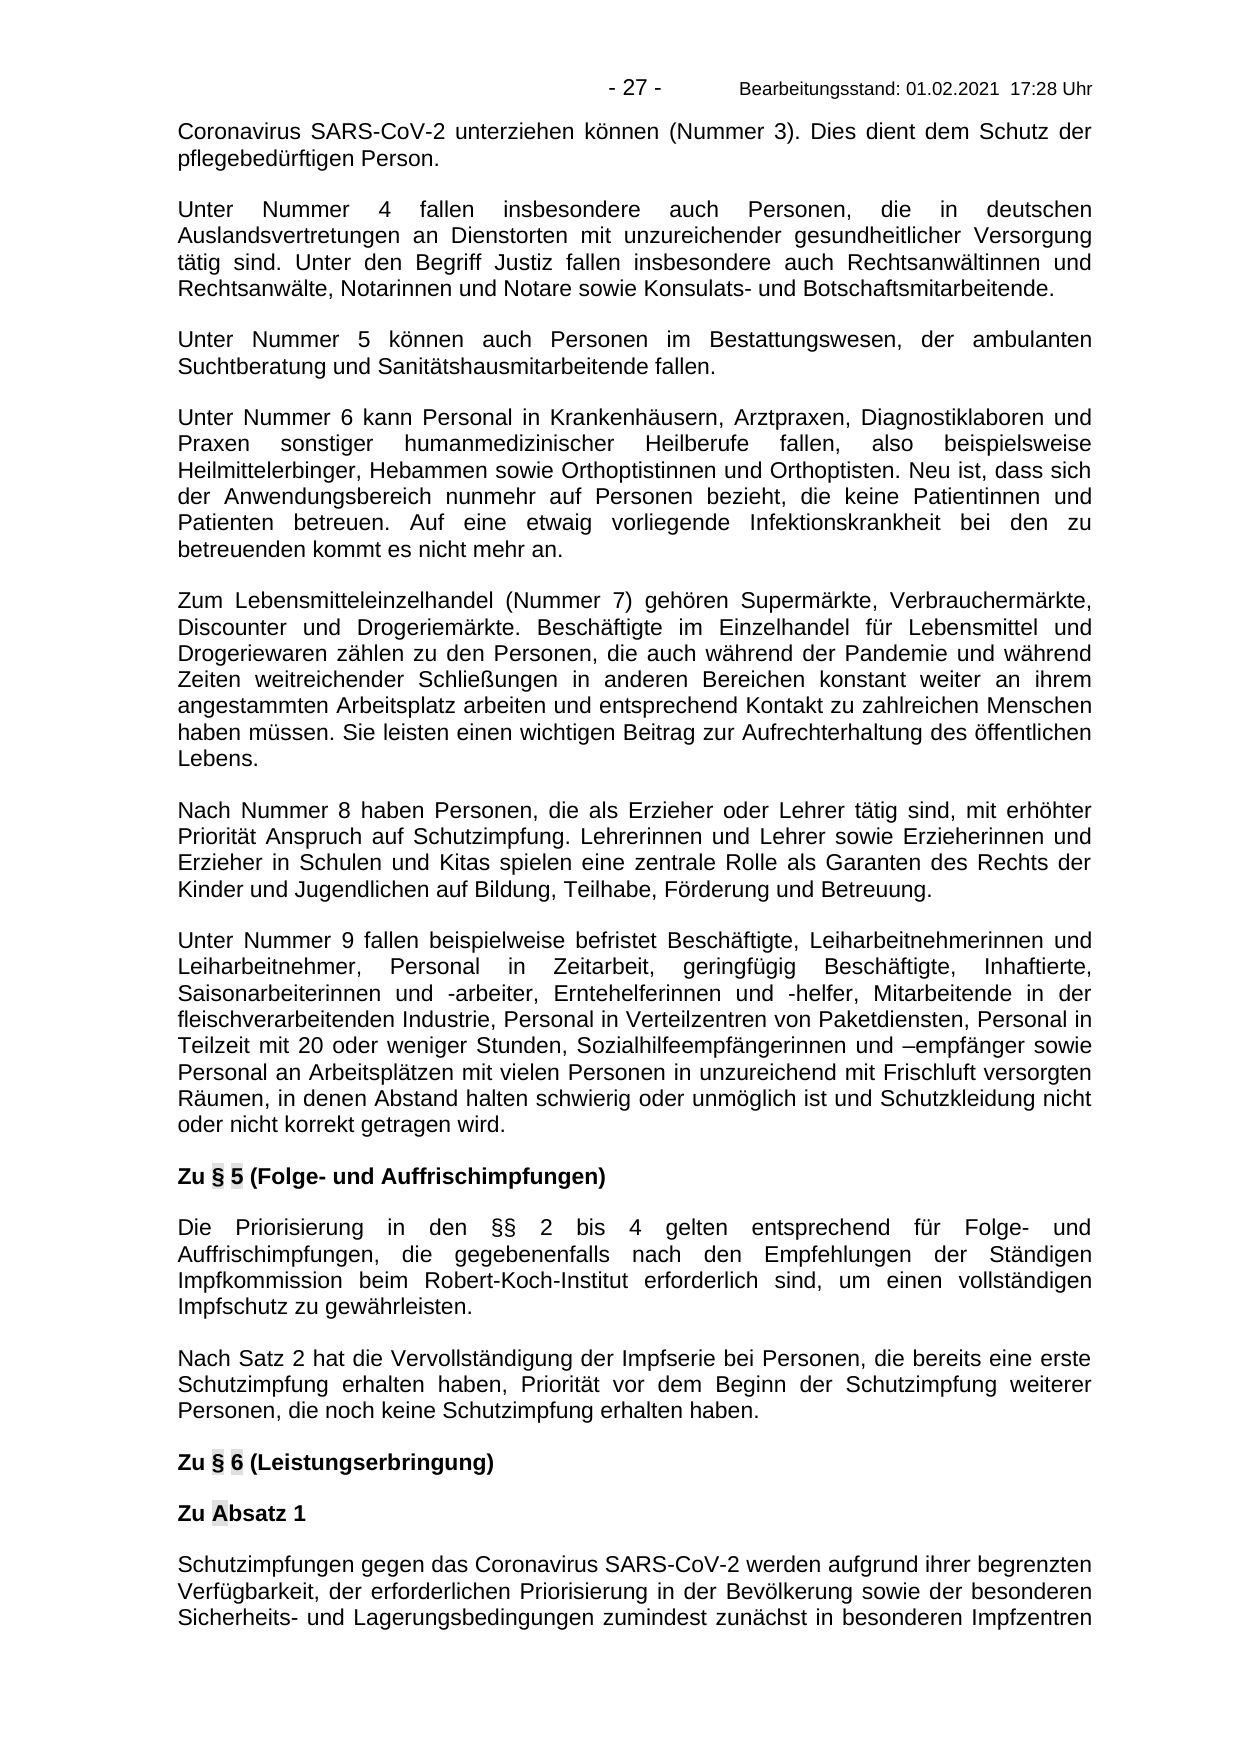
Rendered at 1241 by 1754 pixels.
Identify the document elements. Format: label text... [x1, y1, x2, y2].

text Nach Satz 2 hat die Vervollständigung der Impfserie bei Personen, die bereits eine erste Schutzimpfung erhalten haben, Priorität vor dem Beginn der Schutzimpfung weiterer Personen, die noch keine Schutzimpfung erhalten haben. [177, 1344, 1093, 1424]
text Die Priorisierung in den §§ 2 bis 4 gelten entsprechend für Folge- und Auffrischimpfungen, die gegebenenfalls nach den Empfehlungen der Ständigen Impfkommission beim Robert-Koch-Institut erforderlich sind, um einen vollständigen Impfschutz zu gewährleisten. [177, 1214, 1093, 1319]
text Zu § 5 (Folge- und Auffrischimpfungen) [243, 1163, 1093, 1189]
text Unter Nummer 4 fallen insbesondere auch Personen, die in deutschen Auslandsvertretungen an Dienstorten mit unzureichender gesundheitlicher Versorgung tätig sind. Unter den Begriff Justiz fallen insbesondere auch Rechtsanwältinnen und Rechtsanwälte, Notarinnen und Notare sowie Konsulats- und Botschaftsmitarbeitende. [177, 196, 1093, 301]
text Nach Nummer 8 haben Personen, die als Erzieher oder Lehrer tätig sind, mit erhöhter Priorität Anspruch auf Schutzimpfung. Lehrerinnen und Lehrer sowie Erzieherinnen und Erzieher in Schulen und Kitas spielen eine zentrale Rolle als Garanten des Rechts der Kinder und Jugendlichen auf Bildung, Teilhabe, Förderung und Betreuung. [177, 797, 1093, 902]
text Zu Absatz 1 [177, 1500, 212, 1526]
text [177, 1551, 1093, 1630]
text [177, 118, 1093, 171]
text Zum Lebensmitteleinzelhandel (Nummer 7) gehören Supermärkte, Verbrauchermärkte, Discounter und Drogeriemärkte. Beschäftigte im Einzelhandel für Lebensmittel und Drogeriewaren zählen zu den Personen, die auch während der Pandemie und während Zeiten weitreichender Schließungen in anderen Bereichen konstant weiter an ihrem angestammten Arbeitsplatz arbeiten und entsprechend Kontakt zu zahlreichen Menschen haben müssen. Sie leisten einen wichtigen Beitrag zur Aufrechterhaltung des öffentlichen Lebens. [177, 587, 1093, 772]
text Unter Nummer 9 fallen beispielweise befristet Beschäftigte, Leiharbeitnehmerinnen und Leiharbeitnehmer, Personal in Zeitarbeit, geringfügig Beschäftigte, Inhaftierte, Saisonarbeiterinnen und -arbeiter, Erntehelferinnen und -helfer, Mitarbeitende in der fleischverarbeitenden Industrie, Personal in Verteilzentren von Paketdiensten, Personal in Teilzeit mit 20 oder weniger Stunden, Sozialhilfeempfängerinnen und –empfänger sowie Personal an Arbeitsplätzen mit vielen Personen in unzureichend mit Frischluft versorgten Räumen, in denen Abstand halten schwierig oder unmöglich ist und Schutzkleidung nicht oder nicht korrekt getragen wird. [177, 927, 1093, 1138]
text Unter Nummer 6 kann Personal in Krankenhäusern, Arztpraxen, Diagnostiklaboren und Praxen sonstiger humanmedizinischer Heilberufe fallen, also beispielsweise Heilmittelerbinger, Hebammen sowie Orthoptistinnen und Orthoptisten. Neu ist, dass sich der Anwendungsbereich nunmehr auf Personen bezieht, die keine Patientinnen und Patienten betreuen. Auf eine etwaig vorliegende Infektionskrankheit bei den zu betreuenden kommt es nicht mehr an. [177, 404, 1093, 562]
text Zu § 6 (Leistungserbringung) [243, 1449, 1093, 1475]
text Zu Absatz 1 [228, 1500, 1093, 1526]
text Unter Nummer 5 können auch Personen im Bestattungswesen, der ambulanten Suchtberatung und Sanitätshausmitarbeitende fallen. [177, 326, 1093, 379]
